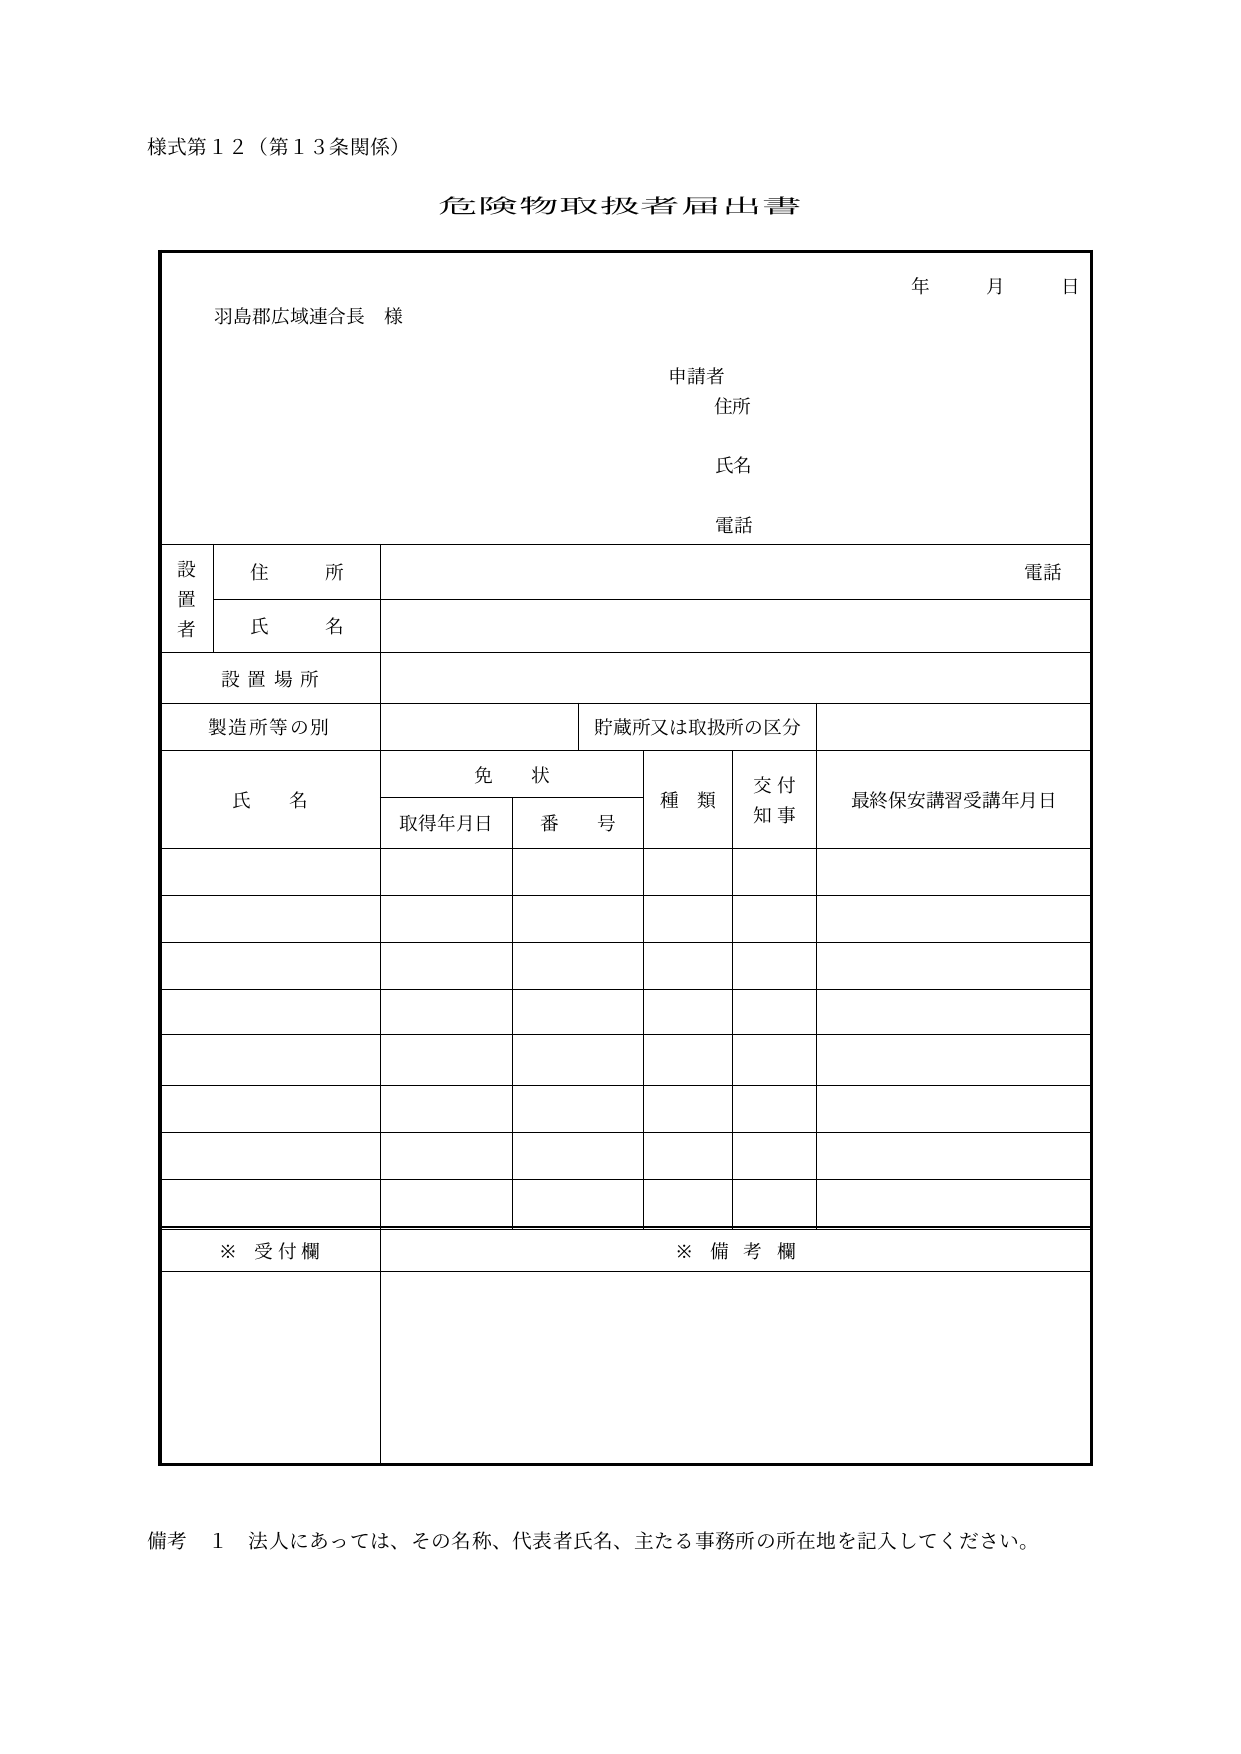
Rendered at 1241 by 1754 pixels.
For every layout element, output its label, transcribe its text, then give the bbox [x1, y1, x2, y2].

table_cell [381, 1272, 1090, 1463]
table_cell [513, 1180, 643, 1226]
table_cell [644, 1180, 732, 1226]
table_cell [381, 849, 512, 895]
table_cell [513, 849, 643, 895]
table_cell [817, 1035, 1090, 1084]
table_cell [644, 849, 732, 895]
table_cell 交 付 知 事 [733, 751, 816, 847]
table_cell [381, 653, 1090, 703]
text 危険物取扱者届出書 [147, 190, 1093, 220]
table_cell [162, 990, 380, 1034]
table_cell [162, 1035, 380, 1084]
table_cell [381, 943, 512, 989]
table_cell [733, 1086, 816, 1132]
table_cell 貯蔵所又は取扱所の区分 [579, 704, 816, 750]
table_cell [513, 943, 643, 989]
table_cell [817, 1133, 1090, 1179]
table_cell 設置場所 [162, 653, 380, 703]
table_cell [162, 1133, 380, 1179]
table_cell [513, 1133, 643, 1179]
table_cell [644, 1086, 732, 1132]
table_cell [381, 990, 512, 1034]
table_cell ※ 備 考 欄 [381, 1230, 1090, 1271]
table_cell [381, 896, 512, 942]
table_cell 取得年月日 [381, 798, 512, 847]
table_cell [162, 943, 380, 989]
table_cell [381, 1133, 512, 1179]
text 様式第１２（第１３条関係） [147, 131, 1093, 160]
table_cell [162, 896, 380, 942]
table_cell [733, 990, 816, 1034]
table_cell [513, 896, 643, 942]
table_cell [162, 1180, 380, 1226]
table_cell 氏 名 [214, 600, 380, 652]
table_cell [817, 943, 1090, 989]
table_cell [513, 990, 643, 1034]
table_cell [644, 896, 732, 942]
table_cell [644, 1133, 732, 1179]
table_cell [733, 1035, 816, 1084]
table_cell [162, 1272, 380, 1463]
table_header 年 月 日 羽島郡広域連合長 様 申請者 住所 氏名 電話 [162, 253, 1090, 544]
table_cell 電話 [381, 545, 1090, 598]
table_cell [733, 1133, 816, 1179]
table_cell 種 類 [644, 751, 732, 847]
table_cell 氏 名 [162, 751, 380, 847]
table_cell [733, 943, 816, 989]
table_cell 最終保安講習受講年月日 [817, 751, 1090, 847]
table_cell [733, 1180, 816, 1226]
table_cell 設 置 者 [162, 545, 213, 652]
text 備考 １ 法人にあっては、その名称、代表者氏名、主たる事務所の所在地を記入してください。 [147, 1526, 1093, 1555]
table_cell [381, 704, 578, 750]
table_cell 免 状 [381, 751, 643, 797]
table_cell [817, 990, 1090, 1034]
table_cell [381, 1035, 512, 1084]
table_cell [381, 600, 1090, 652]
table_cell [513, 1086, 643, 1132]
table_cell [817, 1086, 1090, 1132]
table_cell [162, 1086, 380, 1132]
table_cell [381, 1180, 512, 1226]
table_cell [817, 849, 1090, 895]
table_cell [733, 896, 816, 942]
table_cell [644, 1035, 732, 1084]
table_cell 住 所 [214, 545, 380, 598]
table_cell ※ 受 付 欄 [162, 1230, 380, 1271]
table_cell [513, 1035, 643, 1084]
table_cell 製造所等の別 [162, 704, 380, 750]
table_cell [733, 849, 816, 895]
table_cell [817, 704, 1090, 750]
table_cell 番 号 [513, 798, 643, 847]
table_cell [817, 1180, 1090, 1226]
table_cell [162, 849, 380, 895]
table_cell [817, 896, 1090, 942]
table_cell [381, 1086, 512, 1132]
table_cell [644, 990, 732, 1034]
table_cell [644, 943, 732, 989]
